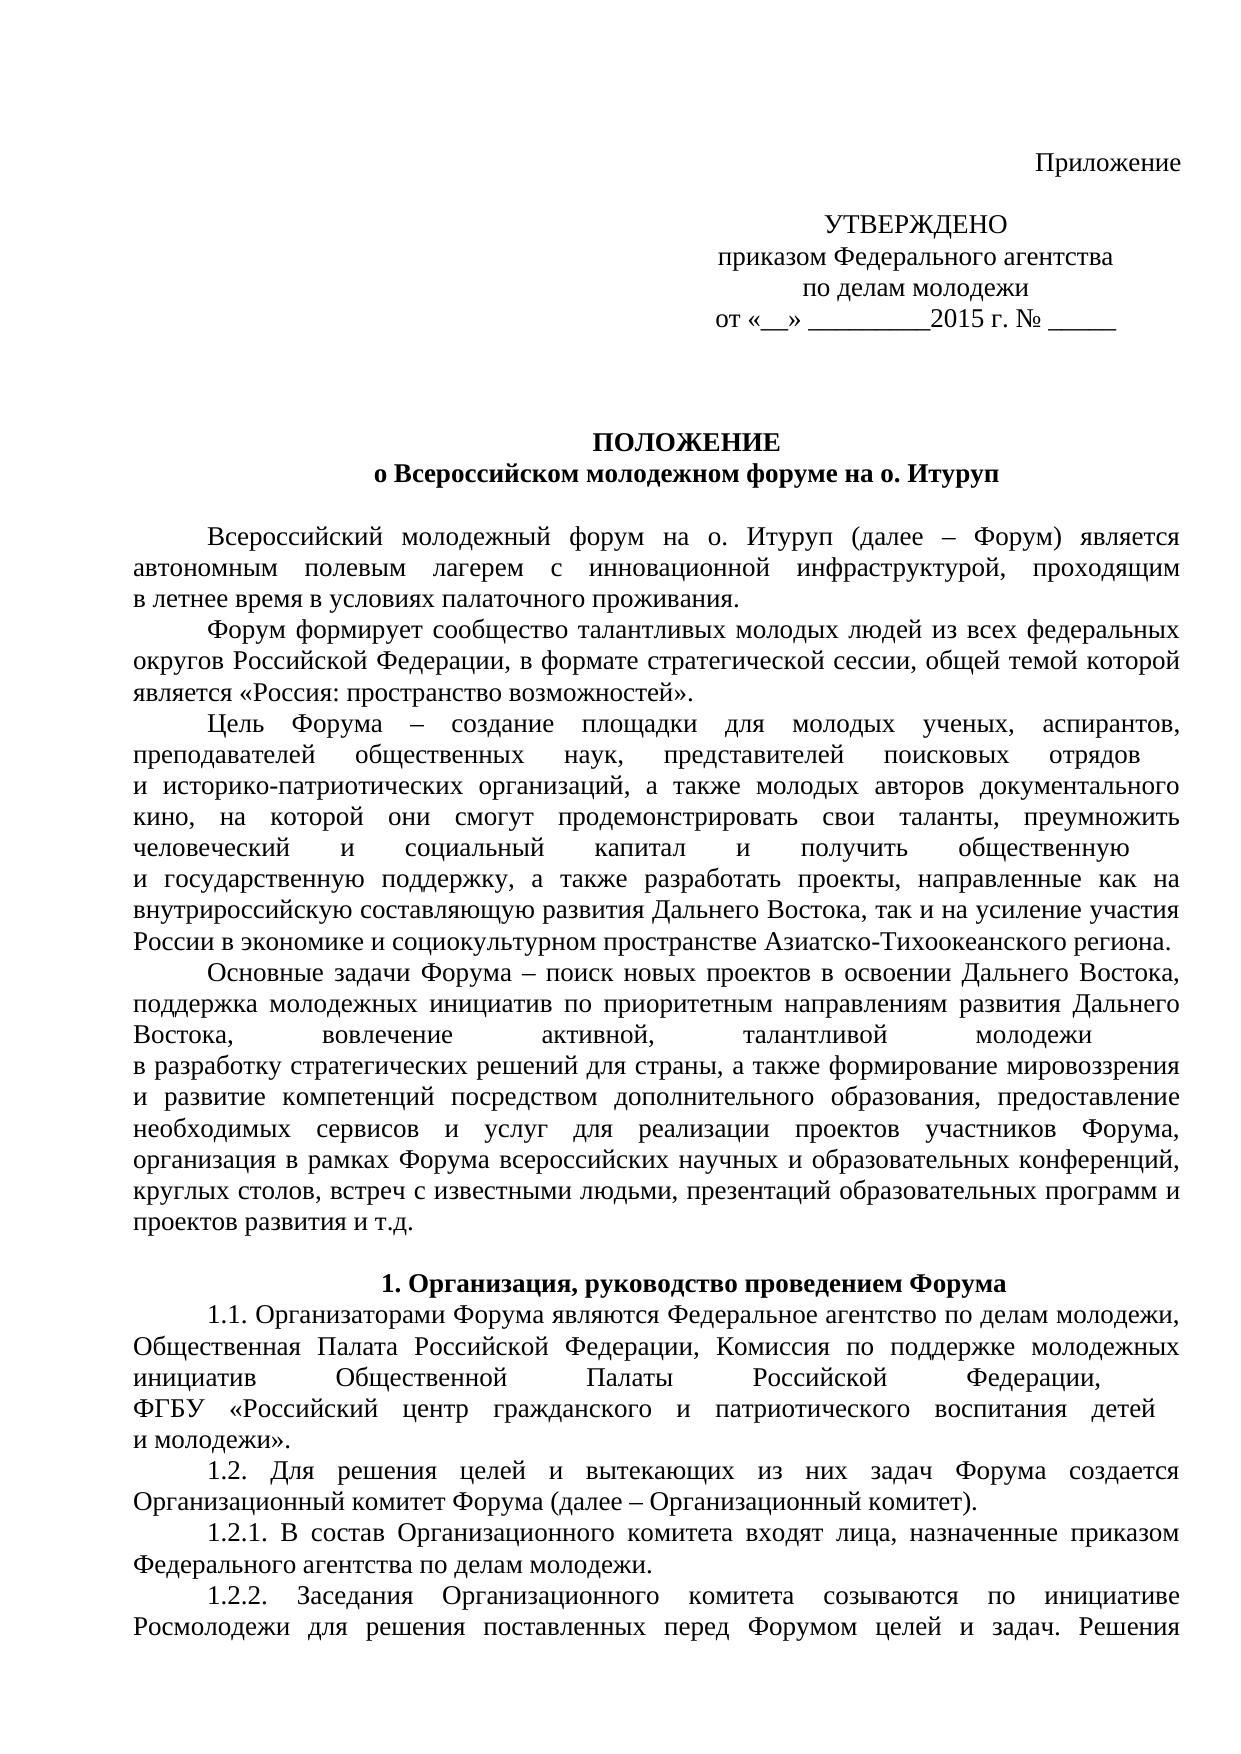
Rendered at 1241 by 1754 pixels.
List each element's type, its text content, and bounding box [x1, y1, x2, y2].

text 1. Организация, руководство проведением Форума [133, 1267, 1181, 1298]
text Всероссийский молодежный форум на о. Итуруп (далее – Форум) является автономным полевым лагерем с инновационной инфраструктурой, проходящим в летнее время в условиях палаточного проживания. [133, 520, 1181, 613]
text Цель Форума – создание площадки для молодых ученых, аспирантов, преподавателей общественных наук, представителей поисковых отрядов и историко-патриотических организаций, а также молодых авторов документального кино, на которой они смогут продемонстрировать свои таланты, преумножить человеческий и социальный капитал и получить общественную и государственную поддержку, а также разработать проекты, направленные как на внутрироссийскую составляющую развития Дальнего Востока, так и на усиление участия России в экономике и социокультурном пространстве Азиатско-Тихоокеанского региона. [133, 707, 1181, 956]
text 1.2.1. В состав Организационного комитета входят лица, назначенные приказом Федерального агентства по делам молодежи. [133, 1517, 1181, 1579]
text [133, 1579, 1181, 1641]
text УТВЕРЖДЕНО [620, 208, 1211, 239]
text Приложение [74, 146, 1181, 177]
text от «__» _________2015 г. № _____ [620, 302, 1211, 333]
text по делам молодежи [620, 271, 1211, 302]
text Основные задачи Форума – поиск новых проектов в освоении Дальнего Востока, поддержка молодежных инициатив по приоритетным направлениям развития Дальнего Востока, вовлечение активной, талантливой молодежи в разработку стратегических решений для страны, а также формирование мировоззрения и развитие компетенций посредством дополнительного образования, предоставление необходимых сервисов и услуг для реализации проектов участников Форума, организация в рамках Форума всероссийских научных и образовательных конференций, круглых столов, встреч с известными людьми, презентаций образовательных программ и проектов развития и т.д. [133, 956, 1181, 1236]
text приказом Федерального агентства [620, 239, 1211, 271]
text о Всероссийском молодежном форуме на о. Итуруп [74, 458, 1211, 489]
text 1.1. Организаторами Форума являются Федеральное агентство по делам молодежи, Общественная Палата Российской Федерации, Комиссия по поддержке молодежных инициатив Общественной Палаты Российской Федерации, ФГБУ «Российский центр гражданского и патриотического воспитания детей и молодежи». [133, 1298, 1181, 1454]
text 1.2. Для решения целей и вытекающих из них задач Форума создается Организационный комитет Форума (далее – Организационный комитет). [133, 1454, 1181, 1517]
text Форум формирует сообщество талантливых молодых людей из всех федеральных округов Российской Федерации, в формате стратегической сессии, общей темой которой является «Россия: пространство возможностей». [133, 613, 1181, 707]
text ПОЛОЖЕНИЕ [74, 426, 1211, 458]
